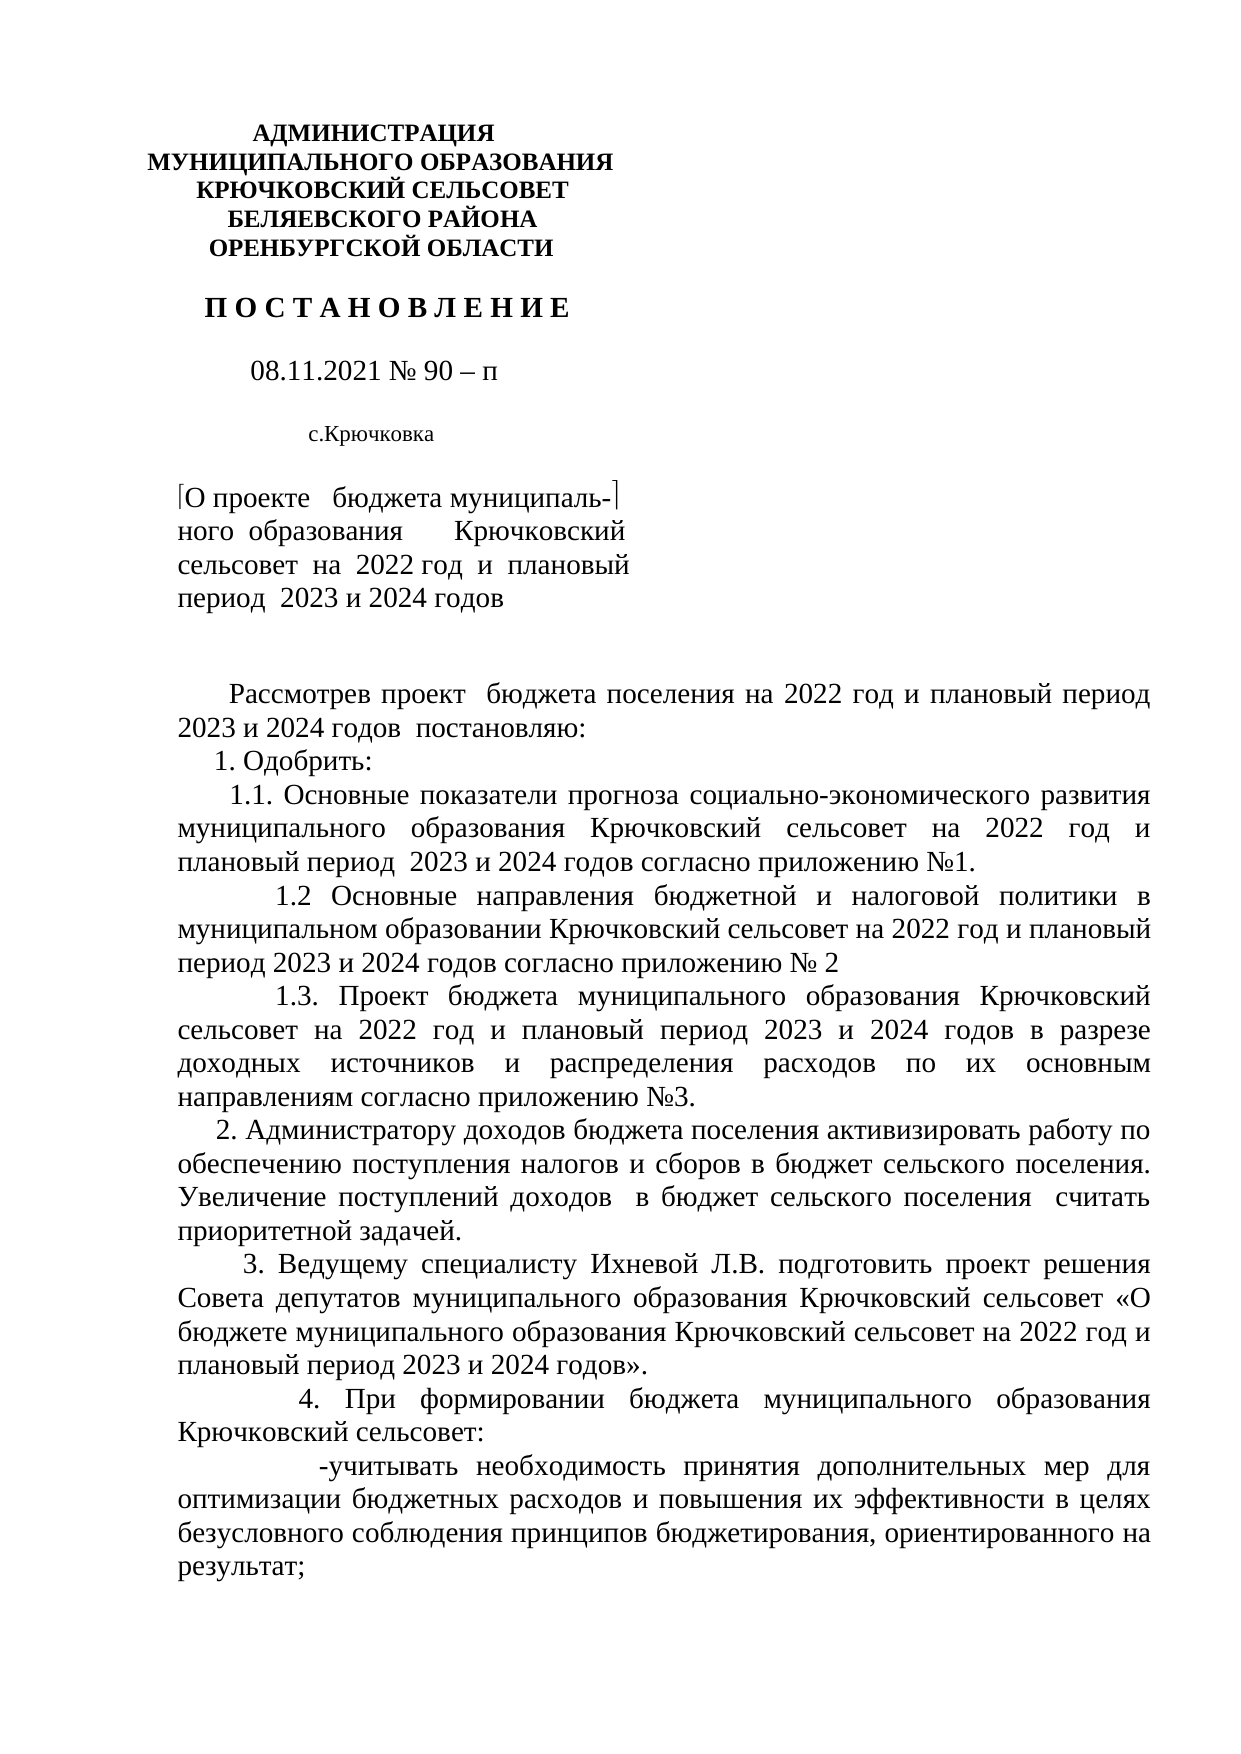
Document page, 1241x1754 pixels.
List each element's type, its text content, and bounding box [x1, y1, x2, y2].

text период 2023 и 2024 годов [177, 581, 1152, 614]
subtitle КРЮЧКОВСКИЙ СЕЛЬСОВЕТ [140, 176, 1152, 204]
text сельсовет на 2022 год и плановый [177, 547, 1152, 581]
text 1.3. Проект бюджета муниципального образования Крючковский сельсовет на 2022 год и плановый период 2023 и 2024 годов в разрезе доходных источников и распределения расходов по их основным направлениям согласно приложению №3. [177, 978, 1152, 1112]
subtitle П О С Т А Н О В Л Е Н И Е [177, 291, 1152, 324]
text с.Крючковка [102, 420, 1152, 446]
text 1. Одобрить: [177, 743, 1152, 777]
text 1.2 Основные направления бюджетной и налоговой политики в муниципальном образовании Крючковский сельсовет на 2022 год и плановый период 2023 и 2024 годов согласно приложению № 2 [177, 878, 1152, 978]
subtitle АДМИНИСТРАЦИЯ [140, 118, 1152, 147]
text -учитывать необходимость принятия дополнительных мер для оптимизации бюджетных расходов и повышения их эффективности в целях безусловного соблюдения принципов бюджетирования, ориентированного на результат; [177, 1448, 1152, 1582]
subtitle МУНИЦИПАЛЬНОГО ОБРАЗОВАНИЯ [140, 147, 1152, 176]
text БЕЛЯЕВСКОГО РАЙОНА [158, 204, 1152, 233]
text ОРЕНБУРГСКОЙ ОБЛАСТИ [158, 233, 1152, 262]
text 1.1. Основные показатели прогноза социально-экономического развития муниципального образования Крючковский сельсовет на 2022 год и плановый период 2023 и 2024 годов согласно приложению №1. [177, 777, 1152, 878]
text 4. При формировании бюджета муниципального образования Крючковский сельсовет: [177, 1381, 1152, 1448]
text 2. Администратору доходов бюджета поселения активизировать работу по обеспечению поступления налогов и сборов в бюджет сельского поселения. Увеличение поступлений доходов в бюджет сельского поселения считать приоритетной задачей. [177, 1112, 1152, 1247]
text Рассмотрев проект бюджета поселения на 2022 год и плановый период 2023 и 2024 годов постановляю: [177, 676, 1152, 743]
text 08.11.2021 № 90 – п [177, 353, 1152, 386]
list О проекте бюджета муниципаль- [177, 480, 1152, 513]
text 3. Ведущему специалисту Ихневой Л.В. подготовить проект решения Совета депутатов муниципального образования Крючковский сельсовет «О бюджете муниципального образования Крючковский сельсовет на 2022 год и плановый период 2023 и 2024 годов». [177, 1247, 1152, 1381]
text ного образования Крючковский [177, 513, 1152, 547]
